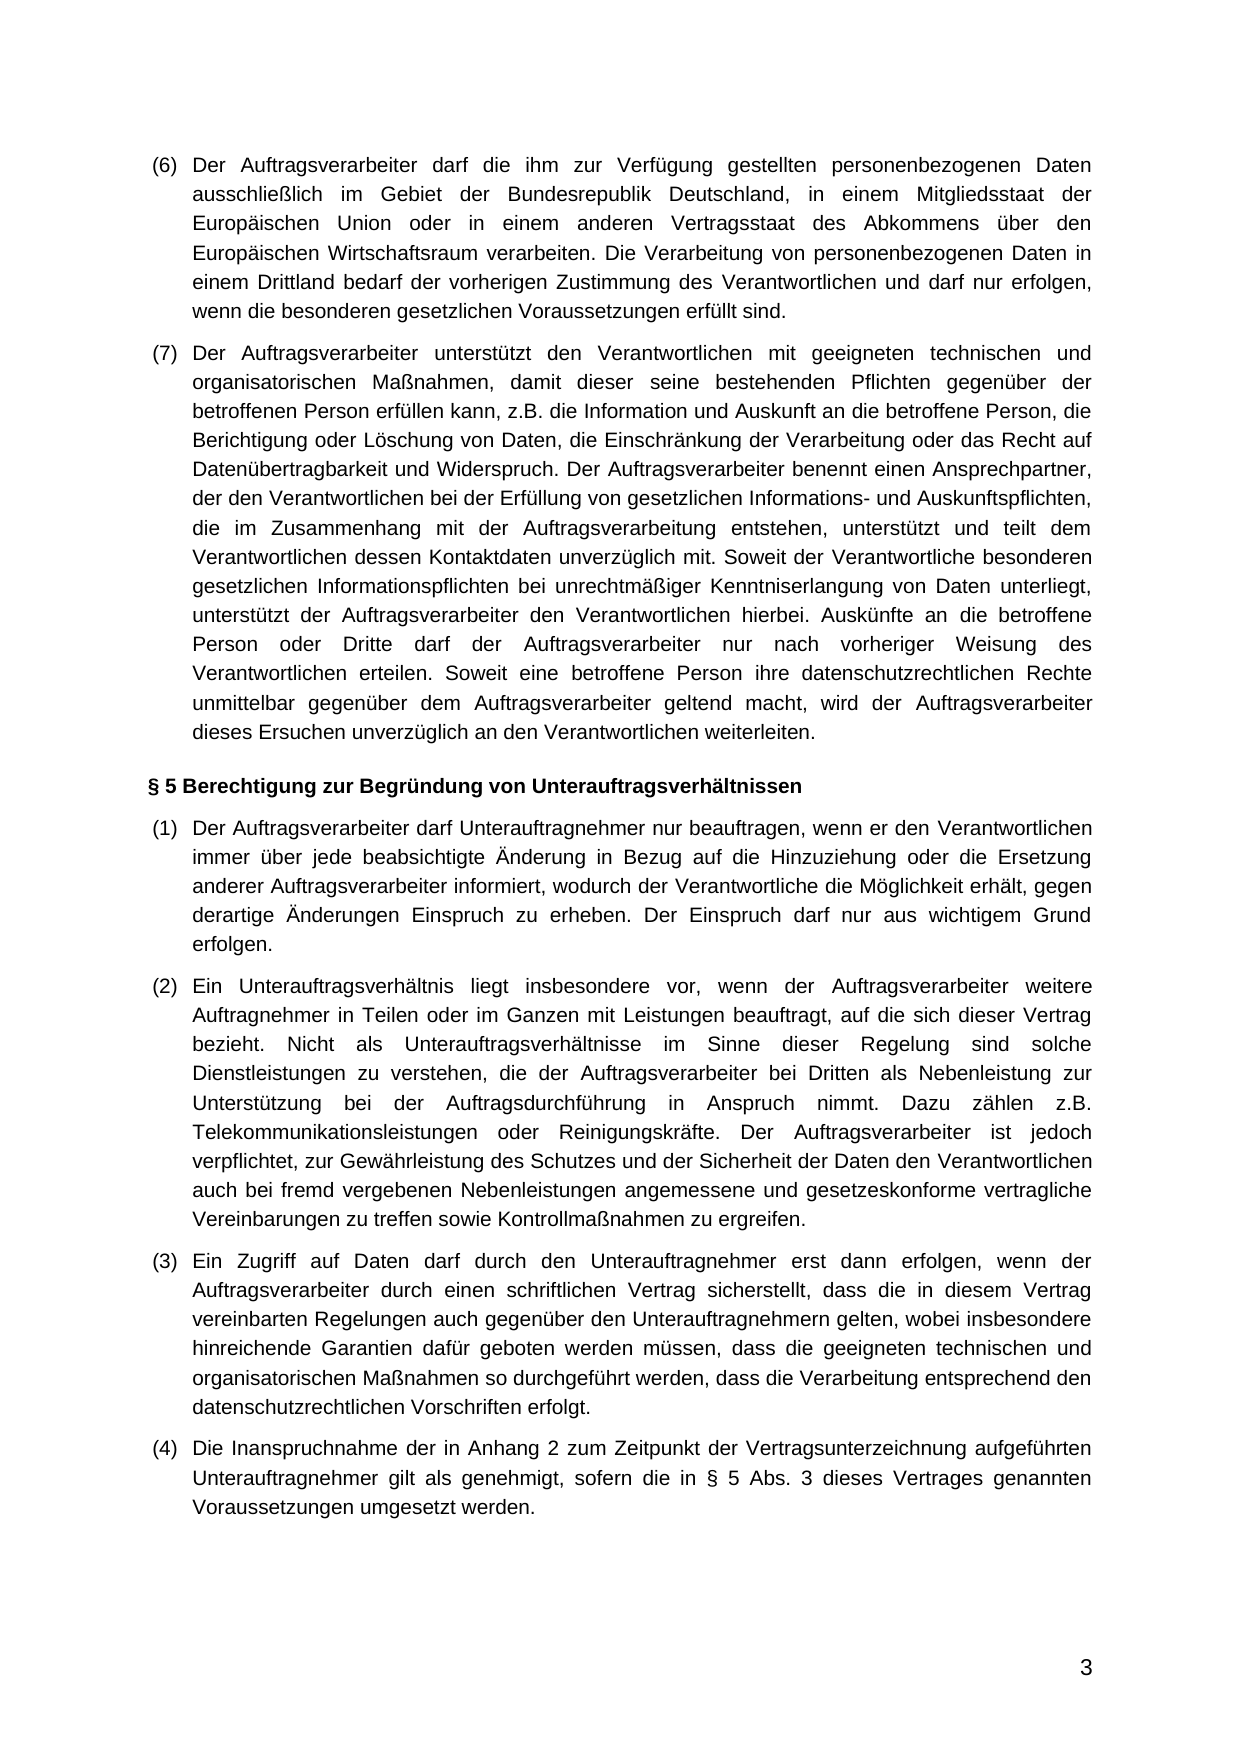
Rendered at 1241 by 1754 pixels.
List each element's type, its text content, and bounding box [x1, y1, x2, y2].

list Ein Zugriff auf Daten darf durch den Unterauftragnehmer erst dann erfolgen, wenn der Auftragsverarbeiter durch einen schriftlichen Vertrag sicherstellt, dass die in diesem Vertrag vereinbarten Regelungen auch gegenüber den Unterauftragnehmern gelten, wobei insbesondere hinreichende Garantien dafür geboten werden müssen, dass die geeigneten technischen und organisatorischen Maßnahmen so durchgeführt werden, dass die Verarbeitung entsprechend den datenschutzrechtlichen Vorschriften erfolgt. [152, 1243, 1093, 1418]
list Der Auftragsverarbeiter darf die ihm zur Verfügung gestellten personenbezogenen Daten ausschließlich im Gebiet der Bundesrepublik Deutschland, in einem Mitgliedsstaat der Europäischen Union oder in einem anderen Vertragsstaat des Abkommens über den Europäischen Wirtschaftsraum verarbeiten. Die Verarbeitung von personenbezogenen Daten in einem Drittland bedarf der vorherigen Zustimmung des Verantwortlichen und darf nur erfolgen, wenn die besonderen gesetzlichen Voraussetzungen erfüllt sind. [152, 148, 1093, 323]
list Der Auftragsverarbeiter darf Unterauftragnehmer nur beauftragen, wenn er den Verantwortlichen immer über jede beabsichtigte Änderung in Bezug auf die Hinzuziehung oder die Ersetzung anderer Auftragsverarbeiter informiert, wodurch der Verantwortliche die Möglichkeit erhält, gegen derartige Änderungen Einspruch zu erheben. Der Einspruch darf nur aus wichtigem Grund erfolgen. [152, 810, 1093, 956]
list Die Inanspruchnahme der in Anhang 2 zum Zeitpunkt der Vertragsunterzeichnung aufgeführten Unterauftragnehmer gilt als genehmigt, sofern die in § 5 Abs. 3 dieses Vertrages genannten Voraussetzungen umgesetzt werden. [152, 1431, 1093, 1518]
text § 5 Berechtigung zur Begründung von Unterauftragsverhältnissen [148, 768, 1093, 798]
list Ein Unterauftragsverhältnis liegt insbesondere vor, wenn der Auftragsverarbeiter weitere Auftragnehmer in Teilen oder im Ganzen mit Leistungen beauftragt, auf die sich dieser Vertrag bezieht. Nicht als Unterauftragsverhältnisse im Sinne dieser Regelung sind solche Dienstleistungen zu verstehen, die der Auftragsverarbeiter bei Dritten als Nebenleistung zur Unterstützung bei der Auftragsdurchführung in Anspruch nimmt. Dazu zählen z.B. Telekommunikationsleistungen oder Reinigungskräfte. Der Auftragsverarbeiter ist jedoch verpflichtet, zur Gewährleistung des Schutzes und der Sicherheit der Daten den Verantwortlichen auch bei fremd vergebenen Nebenleistungen angemessene und gesetzeskonforme vertragliche Vereinbarungen zu treffen sowie Kontrollmaßnahmen zu ergreifen. [152, 968, 1093, 1231]
list Der Auftragsverarbeiter unterstützt den Verantwortlichen mit geeigneten technischen und organisatorischen Maßnahmen, damit dieser seine bestehenden Pflichten gegenüber der betroffenen Person erfüllen kann, z.B. die Information und Auskunft an die betroffene Person, die Berichtigung oder Löschung von Daten, die Einschränkung der Verarbeitung oder das Recht auf Datenübertragbarkeit und Widerspruch. Der Auftragsverarbeiter benennt einen Ansprechpartner, der den Verantwortlichen bei der Erfüllung von gesetzlichen Informations- und Auskunftspflichten, die im Zusammenhang mit der Auftragsverarbeitung entstehen, unterstützt und teilt dem Verantwortlichen dessen Kontaktdaten unverzüglich mit. Soweit der Verantwortliche besonderen gesetzlichen Informationspflichten bei unrechtmäßiger Kenntniserlangung von Daten unterliegt, unterstützt der Auftragsverarbeiter den Verantwortlichen hierbei. Auskünfte an die betroffene Person oder Dritte darf der Auftragsverarbeiter nur nach vorheriger Weisung des Verantwortlichen erteilen. Soweit eine betroffene Person ihre datenschutzrechtlichen Rechte unmittelbar gegenüber dem Auftragsverarbeiter geltend macht, wird der Auftragsverarbeiter dieses Ersuchen unverzüglich an den Verantwortlichen weiterleiten. [152, 335, 1093, 743]
